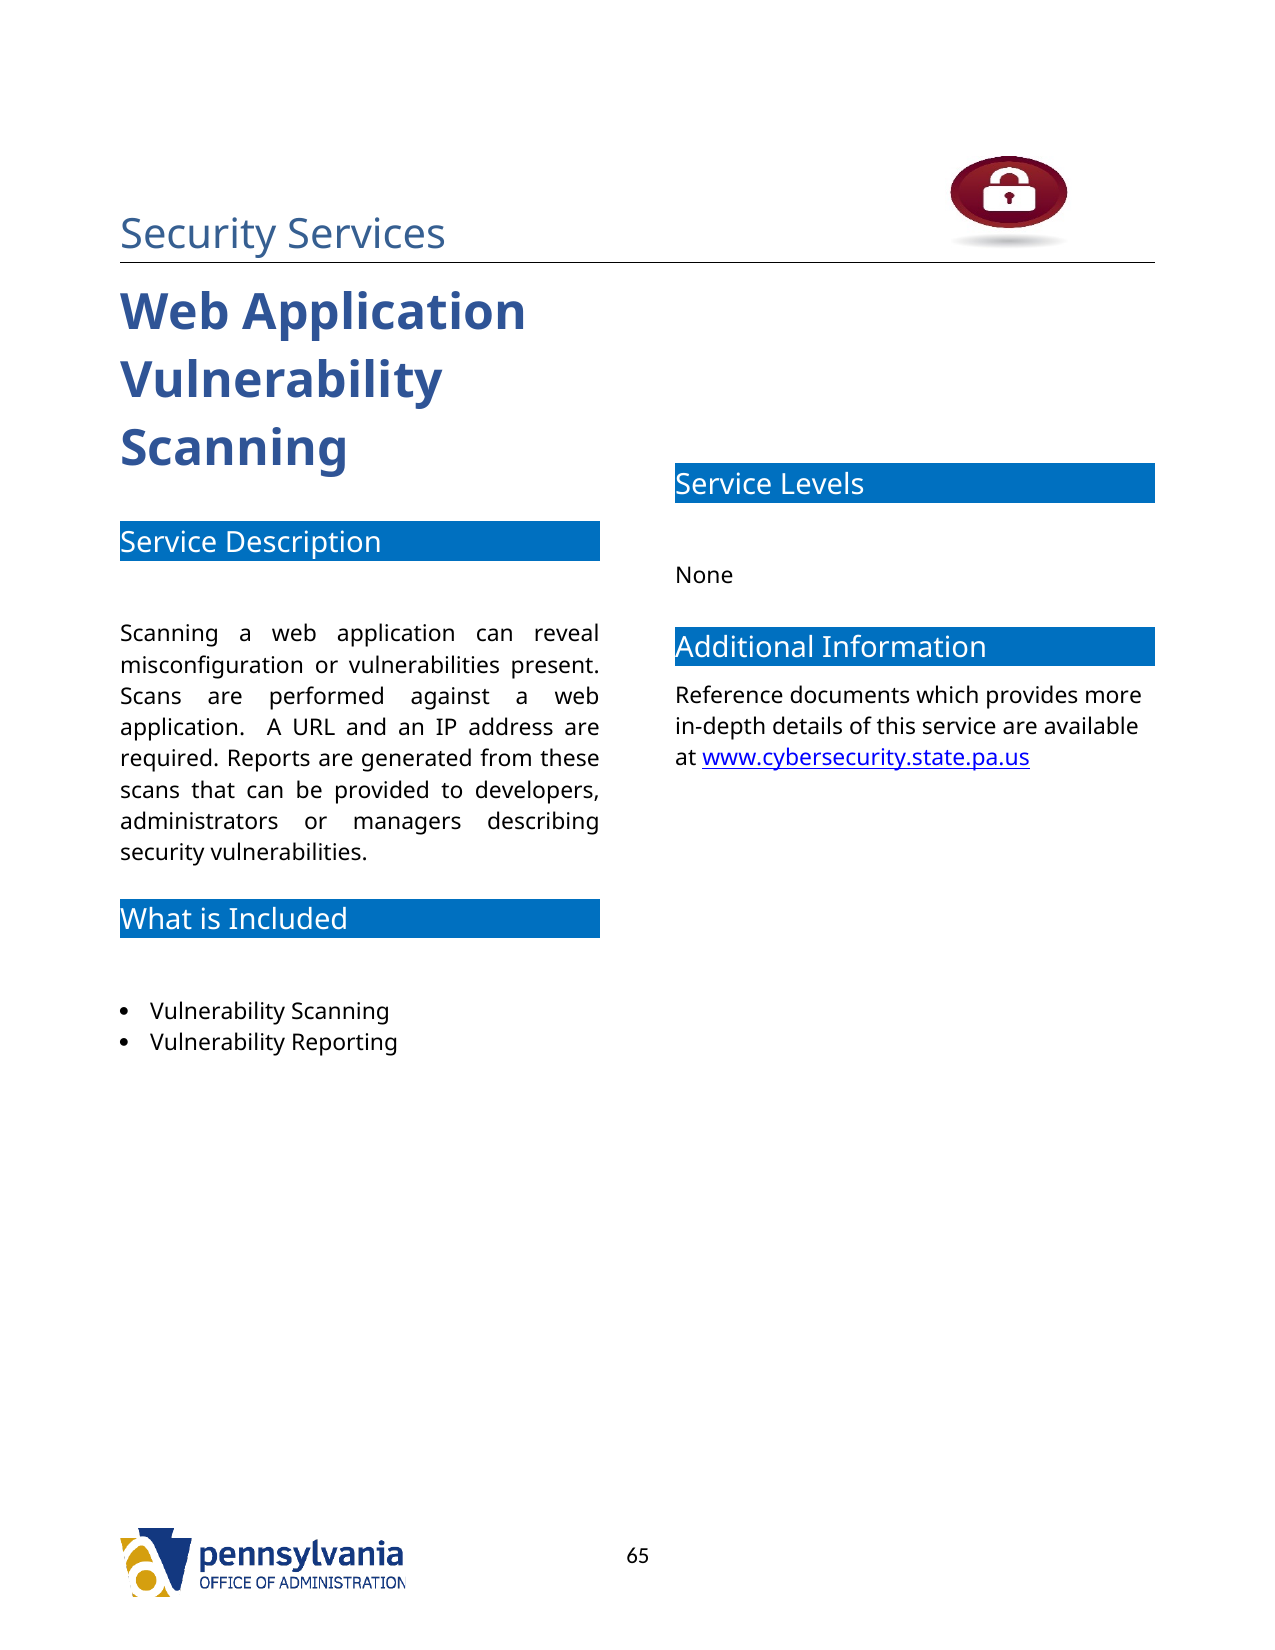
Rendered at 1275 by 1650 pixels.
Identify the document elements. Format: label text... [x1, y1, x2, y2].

text Security Services [120, 156, 1155, 262]
text Scanning a web application can reveal misconfiguration or vulnerabilities present. Scans are performed against a web application. A URL and an IP address are required. Reports are generated from these scans that can be provided to developers, administrators or managers describing security vulnerabilities. [120, 617, 600, 867]
subtitle Web Application Vulnerability Scanning [120, 276, 600, 480]
text Additional Information [675, 627, 1155, 666]
list Vulnerability Scanning [120, 994, 600, 1026]
list Vulnerability Reporting [120, 1026, 600, 1057]
picture [945, 156, 1072, 249]
picture [120, 1528, 406, 1597]
text Service Levels [675, 463, 1155, 503]
text What is Included [120, 899, 600, 938]
text Service Description [120, 521, 600, 561]
text Reference documents which provides more in-depth details of this service are available at www.cybersecurity.state.pa.us [675, 679, 1155, 773]
text None [675, 559, 1155, 591]
